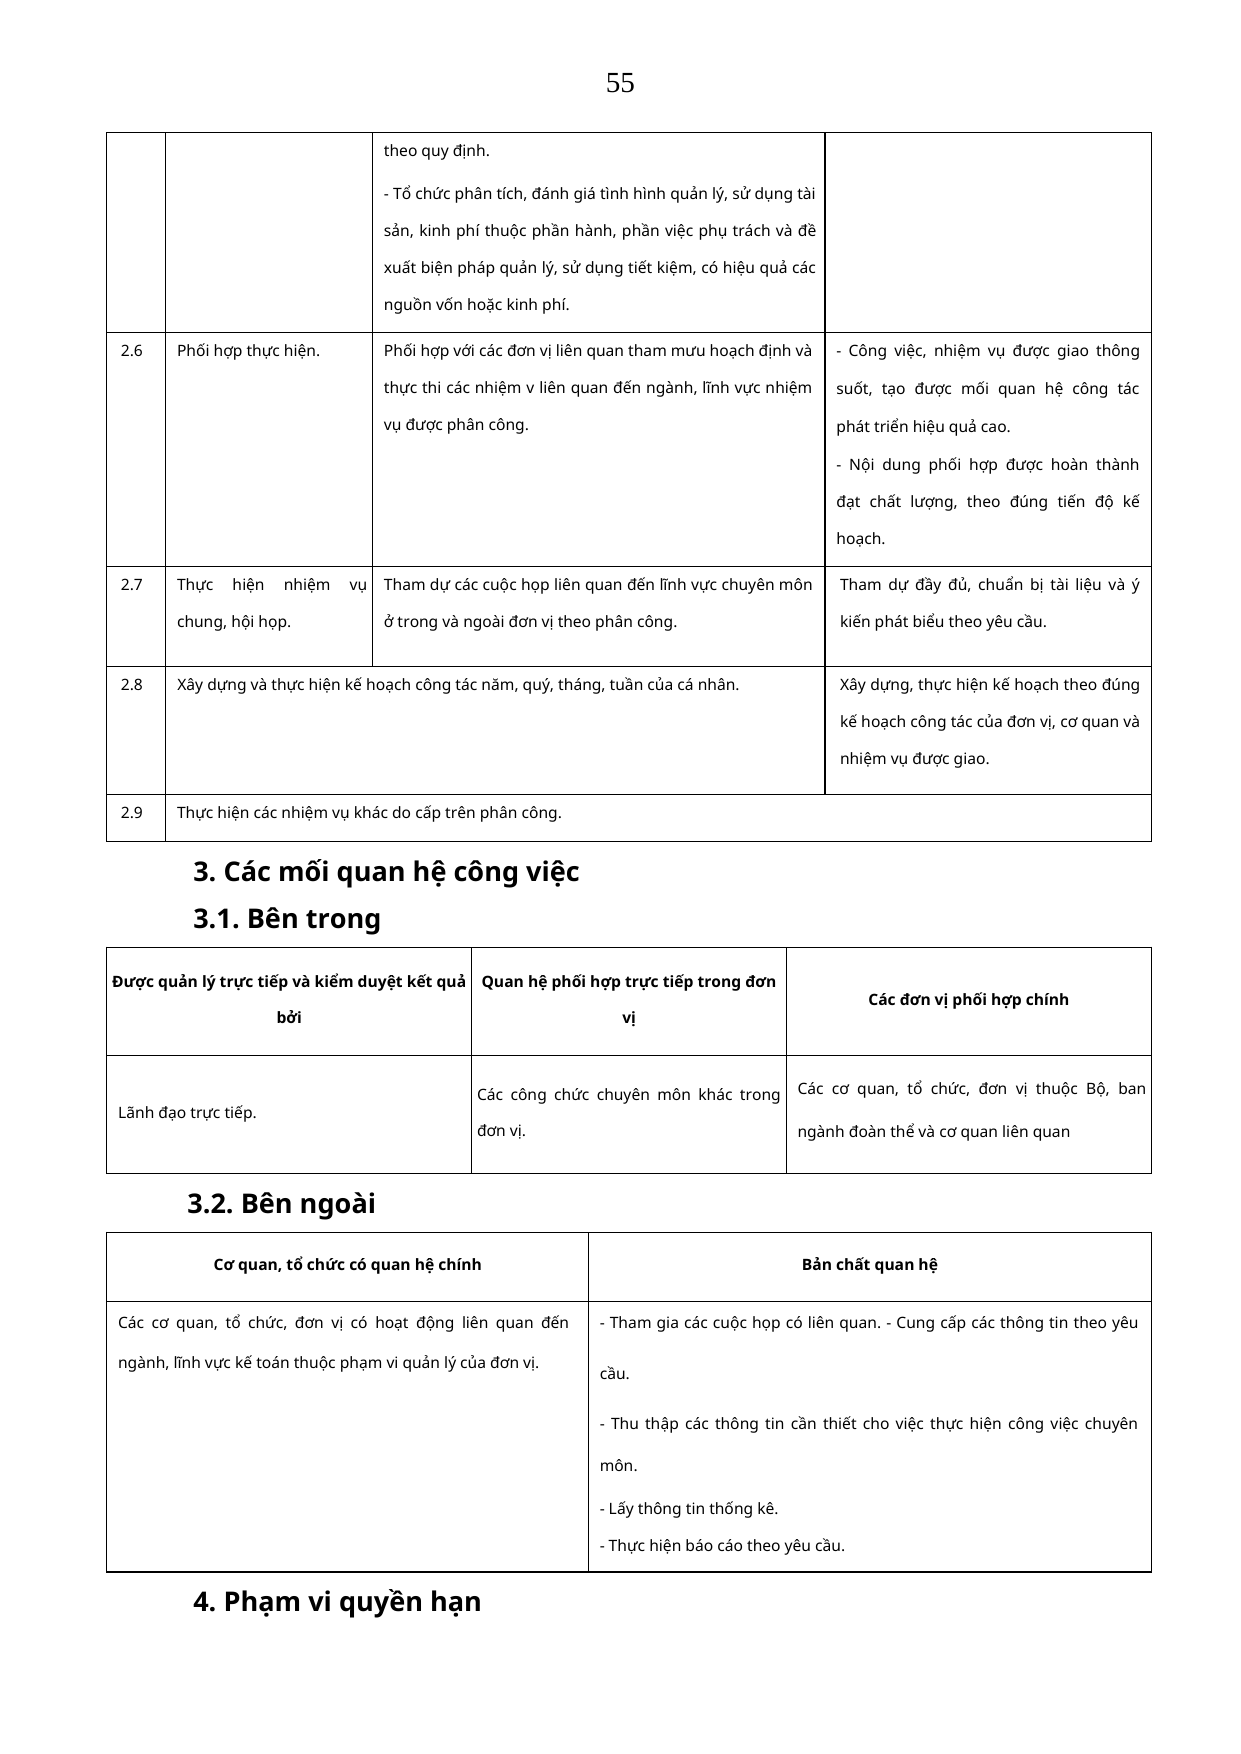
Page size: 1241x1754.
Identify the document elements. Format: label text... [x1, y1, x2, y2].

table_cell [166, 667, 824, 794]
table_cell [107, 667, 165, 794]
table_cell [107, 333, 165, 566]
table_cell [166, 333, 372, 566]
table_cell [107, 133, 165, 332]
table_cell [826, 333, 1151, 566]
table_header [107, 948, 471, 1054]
text 3. Các mối quan hệ công việc [147, 852, 1122, 889]
text 3.2. Bên ngoài [166, 1184, 1122, 1221]
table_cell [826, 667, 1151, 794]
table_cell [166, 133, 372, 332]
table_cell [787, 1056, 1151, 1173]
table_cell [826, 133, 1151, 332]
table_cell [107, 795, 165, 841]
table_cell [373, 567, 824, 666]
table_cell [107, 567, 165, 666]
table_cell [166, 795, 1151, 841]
text 3.1. Bên trong [147, 899, 1122, 936]
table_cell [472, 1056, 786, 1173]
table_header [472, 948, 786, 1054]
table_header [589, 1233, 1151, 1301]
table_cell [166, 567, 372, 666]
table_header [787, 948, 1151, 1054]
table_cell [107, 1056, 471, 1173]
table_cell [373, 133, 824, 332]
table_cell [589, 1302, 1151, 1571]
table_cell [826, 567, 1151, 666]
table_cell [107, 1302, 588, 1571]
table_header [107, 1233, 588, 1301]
text 4. Phạm vi quyền hạn [147, 1583, 1122, 1620]
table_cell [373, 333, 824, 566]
